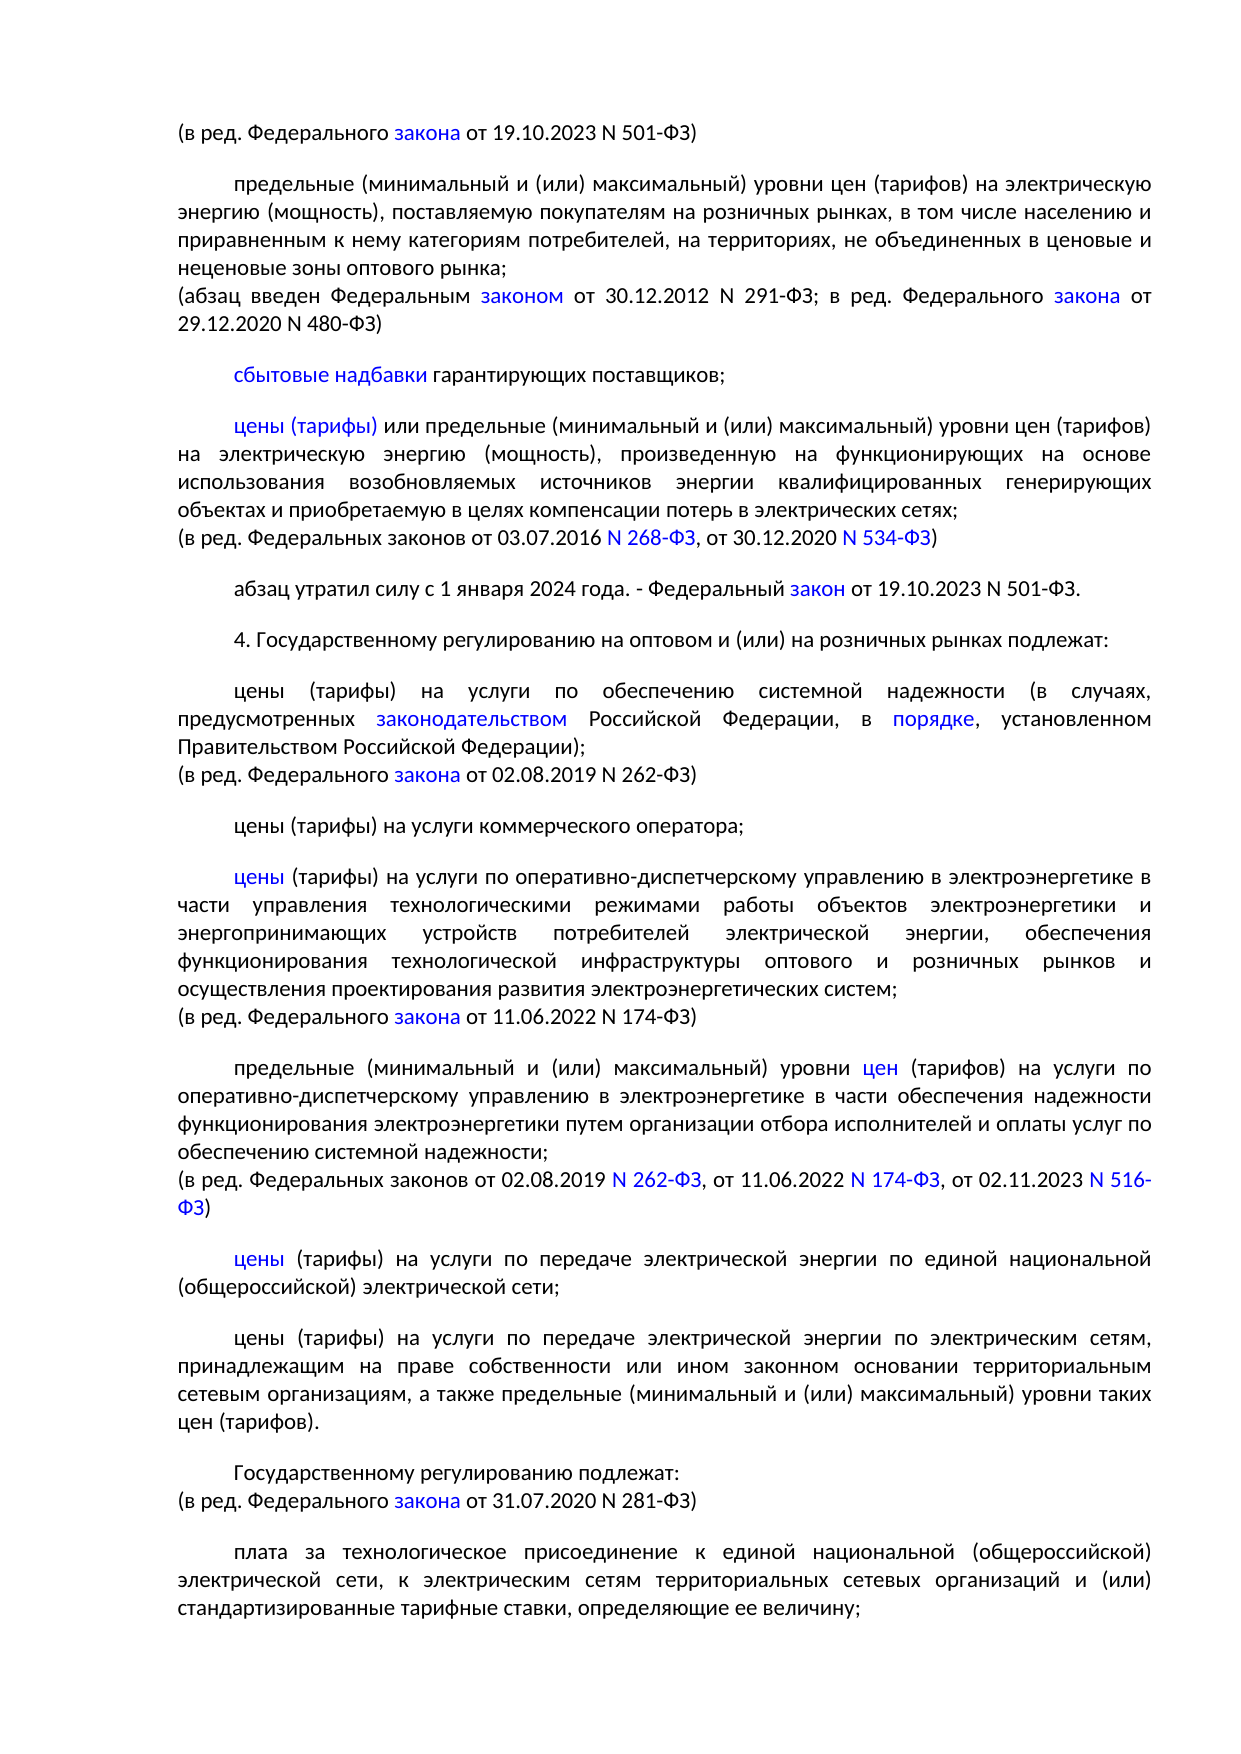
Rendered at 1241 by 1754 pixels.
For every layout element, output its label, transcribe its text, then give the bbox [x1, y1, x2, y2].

text цены (тарифы) на услуги по обеспечению системной надежности (в случаях, предусмотренных законодательством Российской Федерации, в порядке, установленном Правительством Российской Федерации); [177, 676, 1152, 760]
text (в ред. Федеральных законов от 03.07.2016 N 268-ФЗ, от 30.12.2020 N 534-ФЗ) [177, 523, 1152, 551]
text (в ред. Федерального закона от 19.10.2023 N 501-ФЗ) [177, 118, 1152, 146]
text предельные (минимальный и (или) максимальный) уровни цен (тарифов) на электрическую энергию (мощность), поставляемую покупателям на розничных рынках, в том числе населению и приравненным к нему категориям потребителей, на территориях, не объединенных в ценовые и неценовые зоны оптового рынка; [177, 169, 1152, 281]
text цены (тарифы) на услуги по передаче электрической энергии по единой национальной (общероссийской) электрической сети; [177, 1244, 1152, 1300]
text (в ред. Федерального закона от 31.07.2020 N 281-ФЗ) [177, 1486, 1152, 1514]
text Государственному регулированию подлежат: [177, 1458, 1152, 1486]
text (в ред. Федеральных законов от 02.08.2019 N 262-ФЗ, от 11.06.2022 N 174-ФЗ, от 02.11.2023 N 516-ФЗ) [177, 1165, 1152, 1221]
text (абзац введен Федеральным законом от 30.12.2012 N 291-ФЗ; в ред. Федерального закона от 29.12.2020 N 480-ФЗ) [177, 281, 1152, 337]
text (в ред. Федерального закона от 02.08.2019 N 262-ФЗ) [177, 760, 1152, 788]
text предельные (минимальный и (или) максимальный) уровни цен (тарифов) на услуги по оперативно-диспетчерскому управлению в электроэнергетике в части обеспечения надежности функционирования электроэнергетики путем организации отбора исполнителей и оплаты услуг по обеспечению системной надежности; [177, 1053, 1152, 1165]
text 4. Государственному регулированию на оптовом и (или) на розничных рынках подлежат: [177, 625, 1152, 653]
text (в ред. Федерального закона от 11.06.2022 N 174-ФЗ) [177, 1002, 1152, 1030]
text плата за технологическое присоединение к единой национальной (общероссийской) электрической сети, к электрическим сетям территориальных сетевых организаций и (или) стандартизированные тарифные ставки, определяющие ее величину; [177, 1537, 1152, 1621]
text сбытовые надбавки гарантирующих поставщиков; [177, 360, 1152, 388]
text цены (тарифы) на услуги по оперативно-диспетчерскому управлению в электроэнергетике в части управления технологическими режимами работы объектов электроэнергетики и энергопринимающих устройств потребителей электрической энергии, обеспечения функционирования технологической инфраструктуры оптового и розничных рынков и осуществления проектирования развития электроэнергетических систем; [177, 862, 1152, 1002]
text цены (тарифы) или предельные (минимальный и (или) максимальный) уровни цен (тарифов) на электрическую энергию (мощность), произведенную на функционирующих на основе использования возобновляемых источников энергии квалифицированных генерирующих объектах и приобретаемую в целях компенсации потерь в электрических сетях; [177, 411, 1152, 523]
text абзац утратил силу с 1 января 2024 года. - Федеральный закон от 19.10.2023 N 501-ФЗ. [177, 574, 1152, 602]
text цены (тарифы) на услуги коммерческого оператора; [177, 811, 1152, 839]
text цены (тарифы) на услуги по передаче электрической энергии по электрическим сетям, принадлежащим на праве собственности или ином законном основании территориальным сетевым организациям, а также предельные (минимальный и (или) максимальный) уровни таких цен (тарифов). [177, 1323, 1152, 1435]
